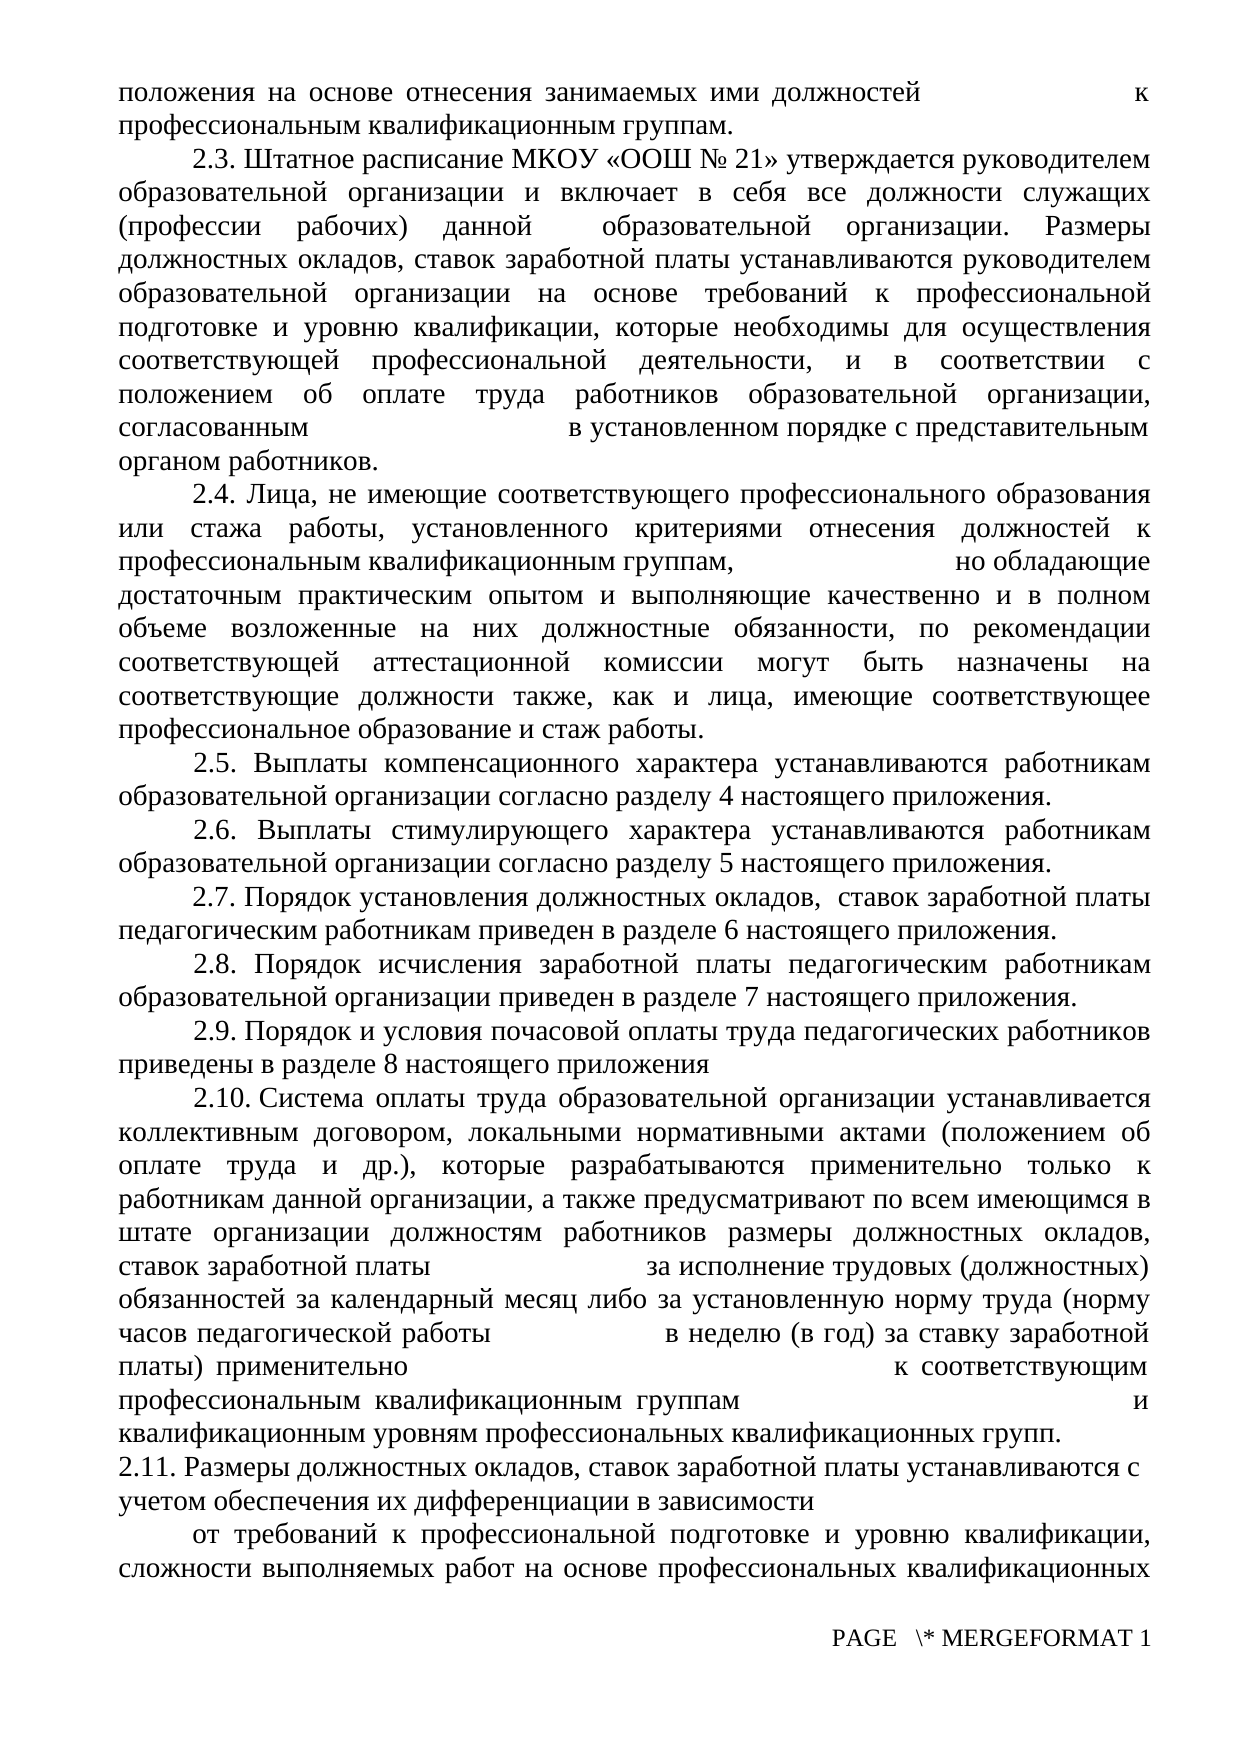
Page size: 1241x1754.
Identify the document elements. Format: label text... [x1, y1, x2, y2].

text 2.5. Выплаты компенсационного характера устанавливаются работникам образовательной организации согласно разделу 4 настоящего приложения. [118, 745, 1152, 812]
text 2.10. Система оплаты труда образовательной организации устанавливается коллективным договором, локальными нормативными актами (положением об оплате труда и др.), которые разрабатываются применительно только к работникам данной организации, а также предусматривают по всем имеющимся в штате организации должностям работников размеры должностных окладов, ставок заработной платы за исполнение трудовых (должностных) обязанностей за календарный месяц либо за установленную норму труда (норму часов педагогической работы в неделю (в год) за ставку заработной платы) применительно к соответствующим профессиональным квалификационным группам и квалификационным уровням профессиональных квалификационных групп. [118, 1080, 1152, 1449]
text 2.9. Порядок и условия почасовой оплаты труда педагогических работников приведены в разделе 8 настоящего приложения [118, 1013, 1152, 1080]
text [118, 1516, 1152, 1583]
text 2.6. Выплаты стимулирующего характера устанавливаются работникам образовательной организации согласно разделу 5 настоящего приложения. [118, 812, 1152, 879]
text 2.7. Порядок установления должностных окладов, ставок заработной платы педагогическим работникам приведен в разделе 6 настоящего приложения. [118, 879, 1152, 946]
text 2.11. Размеры должностных окладов, ставок заработной платы устанавливаются с учетом обеспечения их дифференциации в зависимости [118, 1449, 1152, 1516]
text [118, 74, 1152, 141]
text 2.8. Порядок исчисления заработной платы педагогическим работникам образовательной организации приведен в разделе 7 настоящего приложения. [118, 946, 1152, 1013]
text 2.4. Лица, не имеющие соответствующего профессионального образования или стажа работы, установленного критериями отнесения должностей к профессиональным квалификационным группам, но обладающие достаточным практическим опытом и выполняющие качественно и в полном объеме возложенные на них должностные обязанности, по рекомендации соответствующей аттестационной комиссии могут быть назначены на соответствующие должности также, как и лица, имеющие соответствующее профессиональное образование и стаж работы. [118, 476, 1152, 745]
text 2.3. Штатное расписание МКОУ «ООШ № 21» утверждается руководителем образовательной организации и включает в себя все должности служащих (профессии рабочих) данной образовательной организации. Размеры должностных окладов, ставок заработной платы устанавливаются руководителем образовательной организации на основе требований к профессиональной подготовке и уровню квалификации, которые необходимы для осуществления соответствующей профессиональной деятельности, и в соответствии с положением об оплате труда работников образовательной организации, согласованным в установленном порядке с представительным органом работников. [118, 141, 1152, 476]
